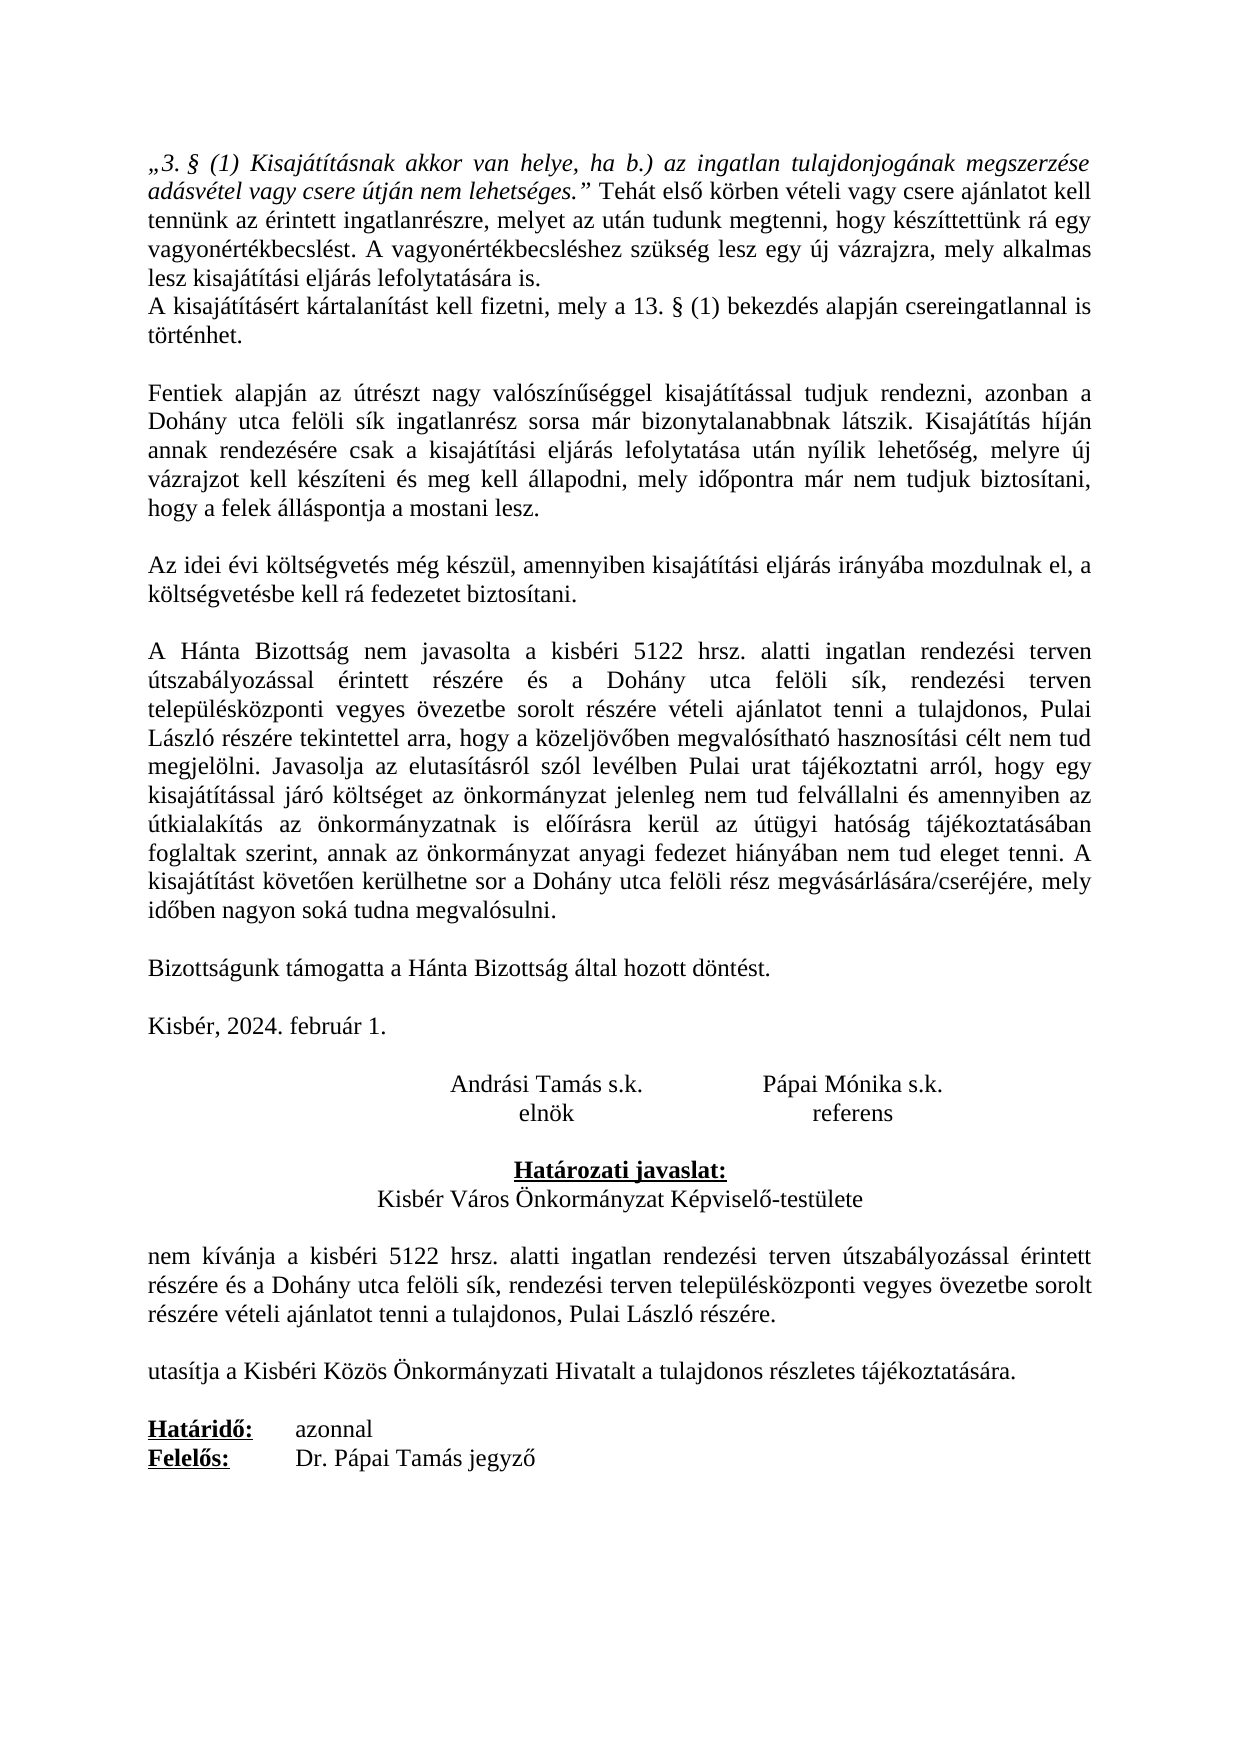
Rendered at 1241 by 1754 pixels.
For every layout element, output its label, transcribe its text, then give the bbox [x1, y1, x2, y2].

text A kisajátításért kártalanítást kell fizetni, mely a 13. § (1) bekezdés alapján csereingatlannal is történhet. [148, 291, 1093, 349]
text elnök referens [148, 1098, 1093, 1126]
text Kisbér, 2024. február 1. [148, 1011, 1093, 1040]
text Bizottságunk támogatta a Hánta Bizottság által hozott döntést. [148, 953, 1093, 981]
text Felelős: Dr. Pápai Tamás jegyző [148, 1443, 1093, 1471]
text Határidő: azonnal [148, 1414, 1093, 1443]
text Határozati javaslat: [148, 1155, 1093, 1184]
text Fentiek alapján az útrészt nagy valószínűséggel kisajátítással tudjuk rendezni, azonban a Dohány utca felöli sík ingatlanrész sorsa már bizonytalanabbnak látszik. Kisajátítás híján annak rendezésére csak a kisajátítási eljárás lefolytatása után nyílik lehetőség, melyre új vázrajzot kell készíteni és meg kell állapodni, mely időpontra már nem tudjuk biztosítani, hogy a felek álláspontja a mostani lesz. [148, 378, 1093, 521]
text „3. § (1) Kisajátításnak akkor van helye, ha b.) az ingatlan tulajdonjogának megszerzése adásvétel vagy csere útján nem lehetséges.” Tehát első körben vételi vagy csere ajánlatot kell tennünk az érintett ingatlanrészre, melyet az után tudunk megtenni, hogy készíttettünk rá egy vagyonértékbecslést. A vagyonértékbecsléshez szükség lesz egy új vázrajzra, mely alkalmas lesz kisajátítási eljárás lefolytatására is. [148, 148, 1093, 291]
text Kisbér Város Önkormányzat Képviselő-testülete [148, 1184, 1093, 1213]
text Az idei évi költségvetés még készül, amennyiben kisajátítási eljárás irányába mozdulnak el, a költségvetésbe kell rá fedezetet biztosítani. [148, 550, 1093, 608]
text A Hánta Bizottság nem javasolta a kisbéri 5122 hrsz. alatti ingatlan rendezési terven útszabályozással érintett részére és a Dohány utca felöli sík, rendezési terven településközponti vegyes övezetbe sorolt részére vételi ajánlatot tenni a tulajdonos, Pulai László részére tekintettel arra, hogy a közeljövőben megvalósítható hasznosítási célt nem tud megjelölni. Javasolja az elutasításról szól levélben Pulai urat tájékoztatni arról, hogy egy kisajátítással járó költséget az önkormányzat jelenleg nem tud felvállalni és amennyiben az útkialakítás az önkormányzatnak is előírásra kerül az útügyi hatóság tájékoztatásában foglaltak szerint, annak az önkormányzat anyagi fedezet hiányában nem tud eleget tenni. A kisajátítást követően kerülhetne sor a Dohány utca felöli rész megvásárlására/cseréjére, mely időben nagyon soká tudna megvalósulni. [148, 636, 1093, 924]
text nem kívánja a kisbéri 5122 hrsz. alatti ingatlan rendezési terven útszabályozással érintett részére és a Dohány utca felöli sík, rendezési terven településközponti vegyes övezetbe sorolt részére vételi ajánlatot tenni a tulajdonos, Pulai László részére. [148, 1241, 1093, 1328]
text utasítja a Kisbéri Közös Önkormányzati Hivatalt a tulajdonos részletes tájékoztatására. [148, 1356, 1093, 1385]
text Andrási Tamás s.k. Pápai Mónika s.k. [148, 1069, 1093, 1098]
